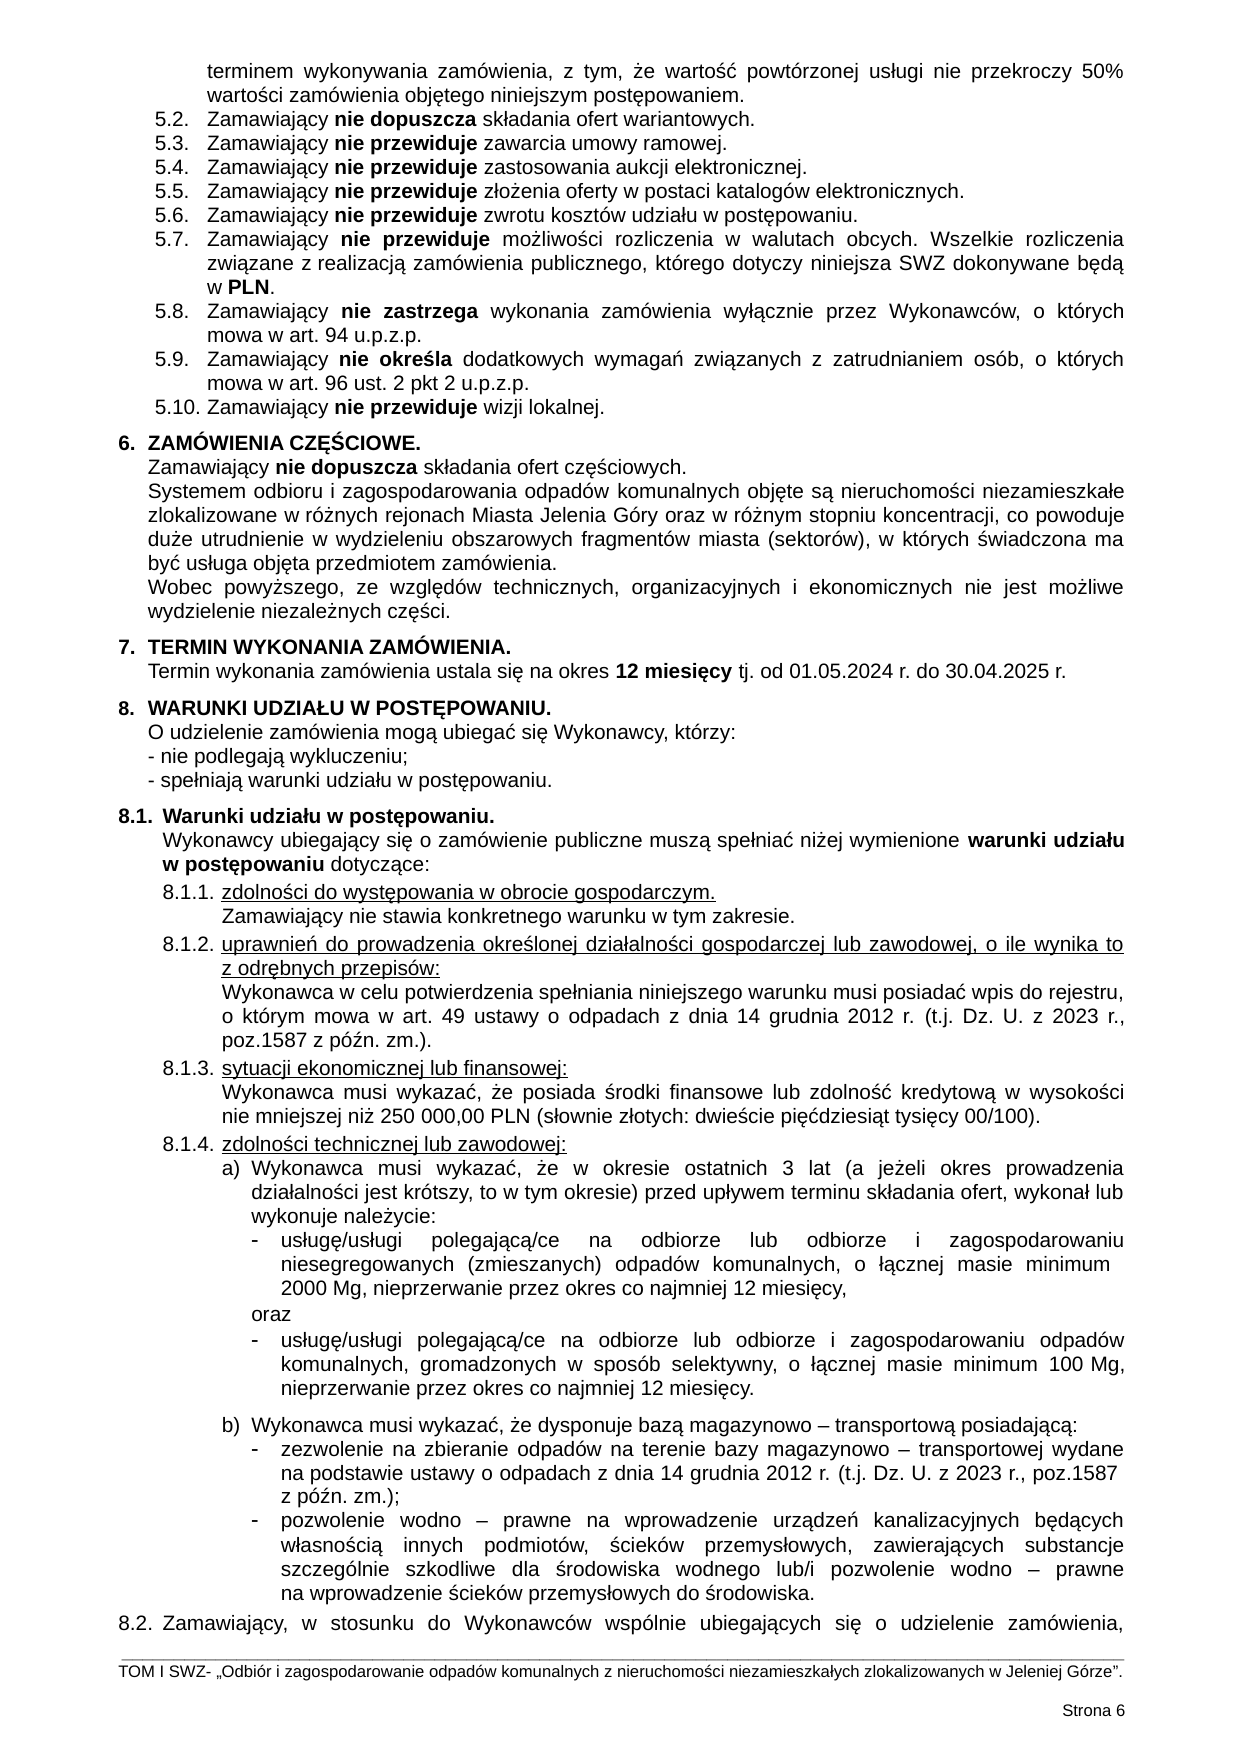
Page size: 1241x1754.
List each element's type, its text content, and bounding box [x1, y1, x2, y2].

list zdolności technicznej lub zawodowej: [162, 1132, 1125, 1156]
text Zamawiający nie stawia konkretnego warunku w tym zakresie. [222, 904, 1125, 928]
list Zamawiający nie przewiduje zawarcia umowy ramowej. [154, 131, 1125, 155]
list pozwolenie wodno – prawne na wprowadzenie urządzeń kanalizacyjnych będących własnością innych podmiotów, ścieków przemysłowych, zawierających substancje szczególnie szkodliwe dla środowiska wodnego lub/i pozwolenie wodno – prawne na wprowadzenie ścieków przemysłowych do środowiska. [251, 1508, 1125, 1604]
subtitle WARUNKI UDZIAŁU W POSTĘPOWANIU. [118, 696, 1125, 719]
list usługę/usługi polegającą/ce na odbiorze lub odbiorze i zagospodarowaniu niesegregowanych (zmieszanych) odpadów komunalnych, o łącznej masie minimum 2000 Mg, nieprzerwanie przez okres co najmniej 12 miesięcy, [251, 1228, 1125, 1300]
text oraz [251, 1302, 1125, 1326]
text O udzielenie zamówienia mogą ubiegać się Wykonawcy, którzy: [148, 719, 1125, 743]
text Wykonawca musi wykazać, że posiada środki finansowe lub zdolność kredytową w wysokości nie mniejszej niż 250 000,00 PLN (słownie złotych: dwieście pięćdziesiąt tysięcy 00/100). [222, 1080, 1125, 1128]
list Zamawiający nie przewiduje możliwości rozliczenia w walutach obcych. Wszelkie rozliczenia związane z realizacją zamówienia publicznego, którego dotyczy niniejsza SWZ dokonywane będą w PLN. [154, 227, 1125, 299]
list Zamawiający nie przewiduje zastosowania aukcji elektronicznej. [154, 155, 1125, 179]
text Wobec powyższego, ze względów technicznych, organizacyjnych i ekonomicznych nie jest możliwe wydzielenie niezależnych części. [148, 575, 1125, 623]
list zdolności do występowania w obrocie gospodarczym. [162, 880, 1125, 904]
text - spełniają warunki udziału w postępowaniu. [148, 767, 1125, 791]
text Wykonawca w celu potwierdzenia spełniania niniejszego warunku musi posiadać wpis do rejestru, o którym mowa w art. 49 ustawy o odpadach z dnia 14 grudnia 2012 r. (t.j. Dz. U. z 2023 r., poz.1587 z późn. zm.). [222, 980, 1125, 1052]
text - nie podlegają wykluczeniu; [148, 743, 1125, 767]
list zezwolenie na zbieranie odpadów na terenie bazy magazynowo – transportowej wydane na podstawie ustawy o odpadach z dnia 14 grudnia 2012 r. (t.j. Dz. U. z 2023 r., poz.1587 z późn. zm.); [251, 1436, 1125, 1508]
subtitle 7. TERMIN WYKONANIA ZAMÓWIENIA. [118, 635, 1125, 659]
list Zamawiający nie dopuszcza składania ofert wariantowych. [154, 107, 1125, 131]
text Wykonawcy ubiegający się o zamówienie publiczne muszą spełniać niżej wymienione warunki udziału w postępowaniu dotyczące: [162, 828, 1125, 876]
list usługę/usługi polegającą/ce na odbiorze lub odbiorze i zagospodarowaniu odpadów komunalnych, gromadzonych w sposób selektywny, o łącznej masie minimum 100 Mg, nieprzerwanie przez okres co najmniej 12 miesięcy. [251, 1328, 1125, 1400]
text Termin wykonania zamówienia ustala się na okres 12 miesięcy tj. od 01.05.2024 r. do 30.04.2025 r. [143, 659, 1125, 683]
list Zamawiający nie przewiduje złożenia oferty w postaci katalogów elektronicznych. [154, 179, 1125, 203]
list Zamawiający nie zastrzega wykonania zamówienia wyłącznie przez Wykonawców, o których mowa w art. 94 u.p.z.p. [154, 299, 1125, 347]
subtitle 6. ZAMÓWIENIA CZĘŚCIOWE. [118, 431, 1125, 455]
list Wykonawca musi wykazać, że w okresie ostatnich 3 lat (a jeżeli okres prowadzenia działalności jest krótszy, to w tym okresie) przed upływem terminu składania ofert, wykonał lub wykonuje należycie: [222, 1156, 1125, 1228]
list sytuacji ekonomicznej lub finansowej: [162, 1056, 1125, 1080]
text 8.1. Warunki udziału w postępowaniu. [118, 804, 1125, 828]
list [154, 59, 1125, 107]
list Zamawiający nie określa dodatkowych wymagań związanych z zatrudnianiem osób, o których mowa w art. 96 ust. 2 pkt 2 u.p.z.p. [154, 347, 1125, 394]
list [118, 1611, 1125, 1634]
list uprawnień do prowadzenia określonej działalności gospodarczej lub zawodowej, o ile wynika to z odrębnych przepisów: [162, 932, 1125, 980]
text Systemem odbioru i zagospodarowania odpadów komunalnych objęte są nieruchomości niezamieszkałe zlokalizowane w różnych rejonach Miasta Jelenia Góry oraz w różnym stopniu koncentracji, co powoduje duże utrudnienie w wydzieleniu obszarowych fragmentów miasta (sektorów), w których świadczona ma być usługa objęta przedmiotem zamówienia. [148, 479, 1125, 575]
text Zamawiający nie dopuszcza składania ofert częściowych. [148, 455, 1125, 479]
list Zamawiający nie przewiduje wizji lokalnej. [154, 394, 1125, 418]
list Wykonawca musi wykazać, że dysponuje bazą magazynowo – transportową posiadającą: [222, 1412, 1125, 1436]
list Zamawiający nie przewiduje zwrotu kosztów udziału w postępowaniu. [154, 203, 1125, 227]
